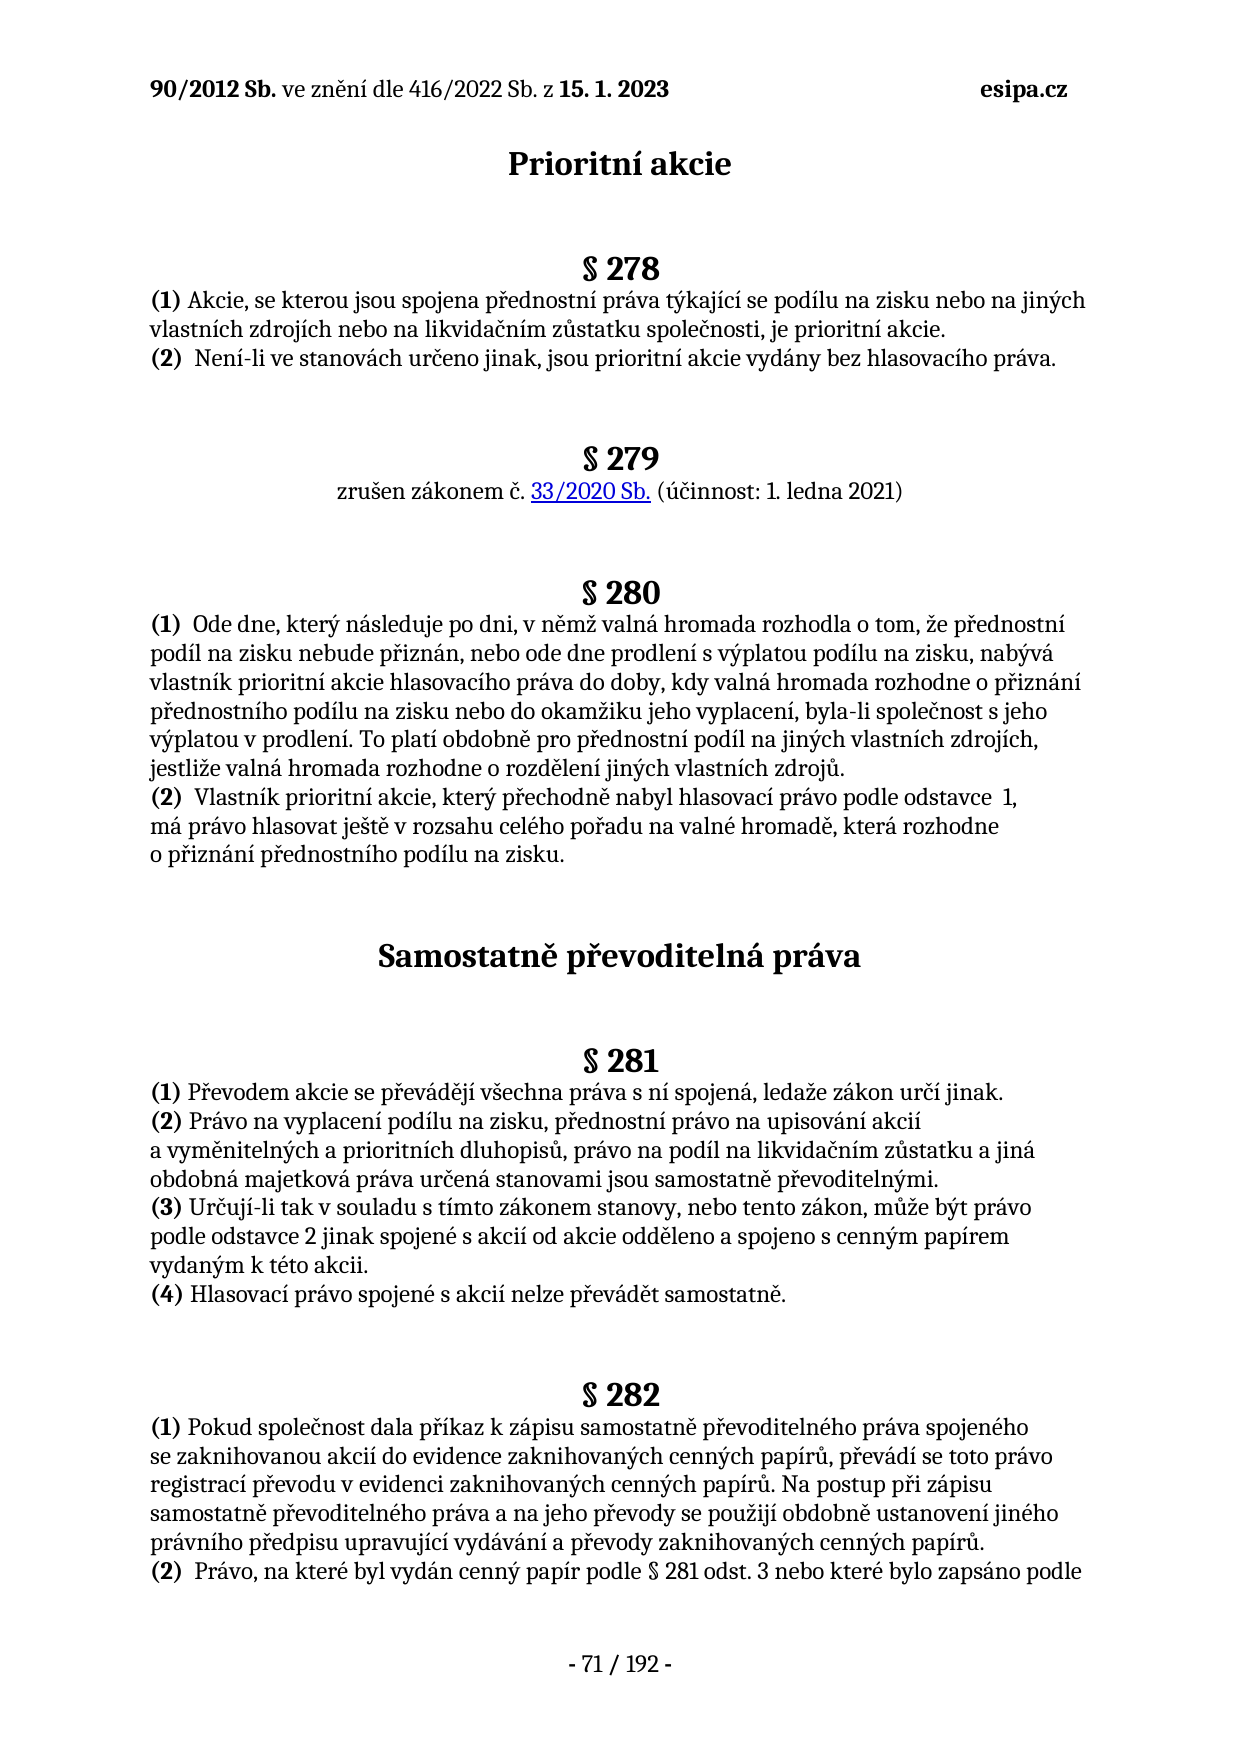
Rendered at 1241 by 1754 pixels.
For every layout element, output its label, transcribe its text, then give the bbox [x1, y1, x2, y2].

text (2) Vlastník prioritní akcie, který přechodně nabyl hlasovací právo podle odstavce 1, má právo hlasovat ještě v rozsahu celého pořadu na valné hromadě, která rozhodne o přiznání přednostního podílu na zisku. [150, 783, 1090, 869]
text (1) Pokud společnost dala příkaz k zápisu samostatně převoditelného práva spojeného se zaknihovanou akcií do evidence zaknihovaných cenných papírů, převádí se toto právo registrací převodu v evidenci zaknihovaných cenných papírů. Na postup při zápisu samostatně převoditelného práva a na jeho převody se použijí obdobně ustanovení jiného právního předpisu upravující vydávání a převody zaknihovaných cenných papírů. [150, 1413, 1090, 1557]
text (2) Není‑li ve stanovách určeno jinak, jsou prioritní akcie vydány bez hlasovacího práva. [150, 344, 1090, 372]
text (1) Akcie, se kterou jsou spojena přednostní práva týkající se podílu na zisku nebo na jiných vlastních zdrojích nebo na likvidačním zůstatku společnosti, je prioritní akcie. [150, 286, 1090, 344]
text (1) Převodem akcie se převádějí všechna práva s ní spojená, ledaže zákon určí jinak. [150, 1078, 1090, 1107]
text (2) Právo na vyplacení podílu na zisku, přednostní právo na upisování akcií a vyměnitelných a prioritních dluhopisů, právo na podíl na likvidačním zůstatku a jiná obdobná majetková práva určená stanovami jsou samostatně převoditelnými. [150, 1107, 1090, 1193]
text (4) Hlasovací právo spojené s akcií nelze převádět samostatně. [150, 1279, 1090, 1308]
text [150, 1557, 1090, 1585]
subtitle § 281 [150, 1047, 1090, 1078]
subtitle § 280 [150, 579, 1090, 610]
subtitle § 279 [150, 445, 1090, 477]
subtitle Samostatně převoditelná práva [150, 942, 1090, 974]
subtitle § 282 [150, 1381, 1090, 1413]
text (1) Ode dne, který následuje po dni, v němž valná hromada rozhodla o tom, že přednostní podíl na zisku nebude přiznán, nebo ode dne prodlení s výplatou podílu na zisku, nabývá vlastník prioritní akcie hlasovacího práva do doby, kdy valná hromada rozhodne o přiznání přednostního podílu na zisku nebo do okamžiku jeho vyplacení, byla‑li společnost s jeho výplatou v prodlení. To platí obdobně pro přednostní podíl na jiných vlastních zdrojích, jestliže valná hromada rozhodne o rozdělení jiných vlastních zdrojů. [150, 610, 1090, 783]
text zrušen zákonem č. 33/2020 Sb. (účinnost: 1. ledna 2021) [150, 477, 1090, 506]
subtitle § 278 [150, 254, 1090, 286]
subtitle Prioritní akcie [150, 150, 1090, 182]
text (3) Určují-li tak v souladu s tímto zákonem stanovy, nebo tento zákon, může být právo podle odstavce 2 jinak spojené s akcií od akcie odděleno a spojeno s cenným papírem vydaným k této akcii. [150, 1193, 1090, 1279]
